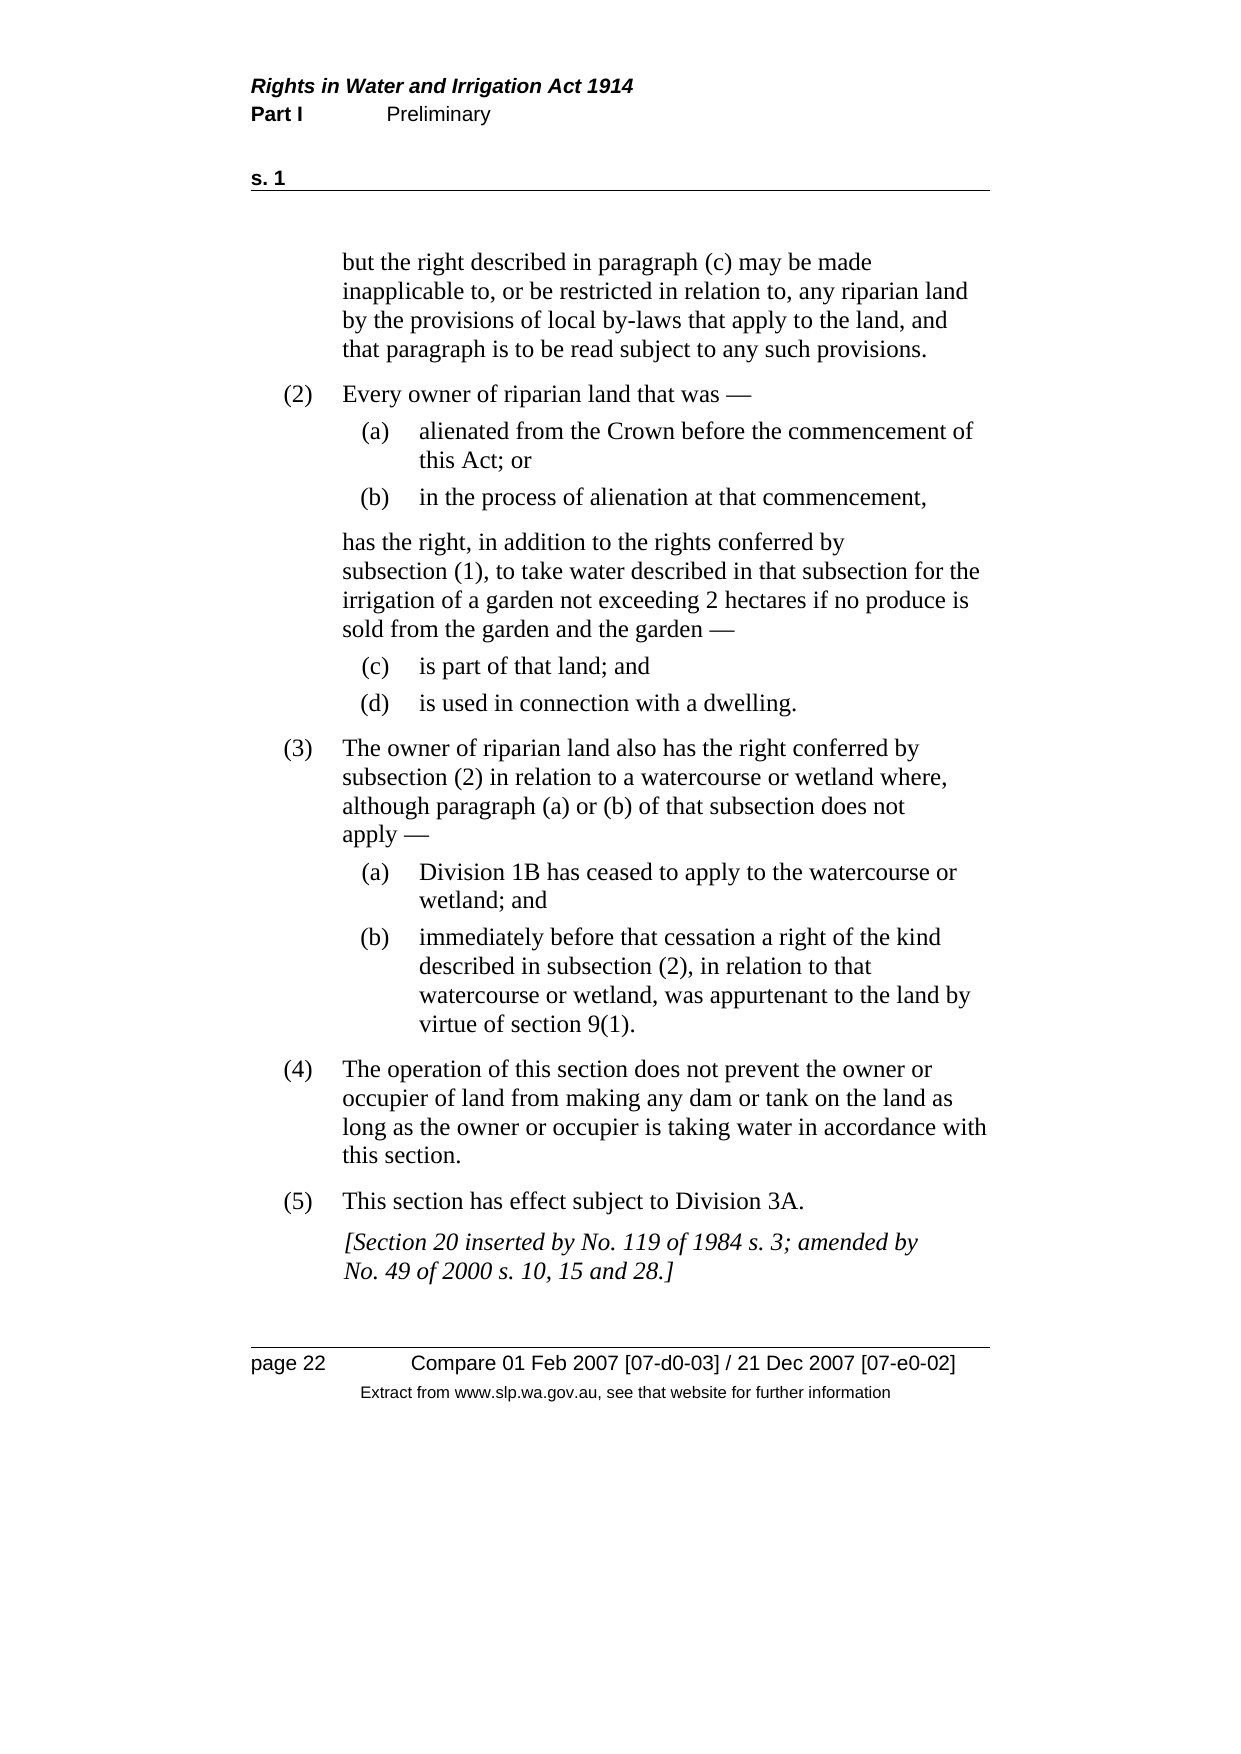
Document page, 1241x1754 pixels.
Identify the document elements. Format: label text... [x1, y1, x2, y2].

text (4) The operation of this section does not prevent the owner or occupier of land from making any dam or tank on the land as long as the owner or occupier is taking water in accordance with this section. [251, 1054, 990, 1169]
text (a) Division 1B has ceased to apply to the watercourse or wetland; and [251, 857, 990, 914]
text (b) immediately before that cessation a right of the kind described in subsection (2), in relation to that watercourse or wetland, was appurtenant to the land by virtue of section 9(1). [251, 922, 990, 1037]
text (3) The owner of riparian land also has the right conferred by subsection (2) in relation to a watercourse or wetland where, although paragraph (a) or (b) of that subsection does not apply — [251, 733, 990, 848]
text (a) alienated from the Crown before the commencement of this Act; or [251, 416, 990, 474]
text (2) Every owner of riparian land that was — [251, 379, 990, 408]
text (d) is used in connection with a dwelling. [251, 688, 990, 717]
text [Section 20 inserted by No. 119 of 1984 s. 3; amended by No. 49 of 2000 s. 10, 15 and 28.] [251, 1227, 990, 1284]
text (5) This section has effect subject to Division 3A. [251, 1186, 990, 1214]
text has the right, in addition to the rights conferred by subsection (1), to take water described in that subsection for the irrigation of a garden not exceeding 2 hectares if no produce is sold from the garden and the garden — [251, 527, 990, 642]
text (b) in the process of alienation at that commencement, [251, 482, 990, 511]
text but the right described in paragraph (c) may be made inapplicable to, or be restricted in relation to, any riparian land by the provisions of local by-laws that apply to the land, and that paragraph is to be read subject to any such provisions. [251, 247, 990, 362]
text (c) is part of that land; and [251, 651, 990, 679]
